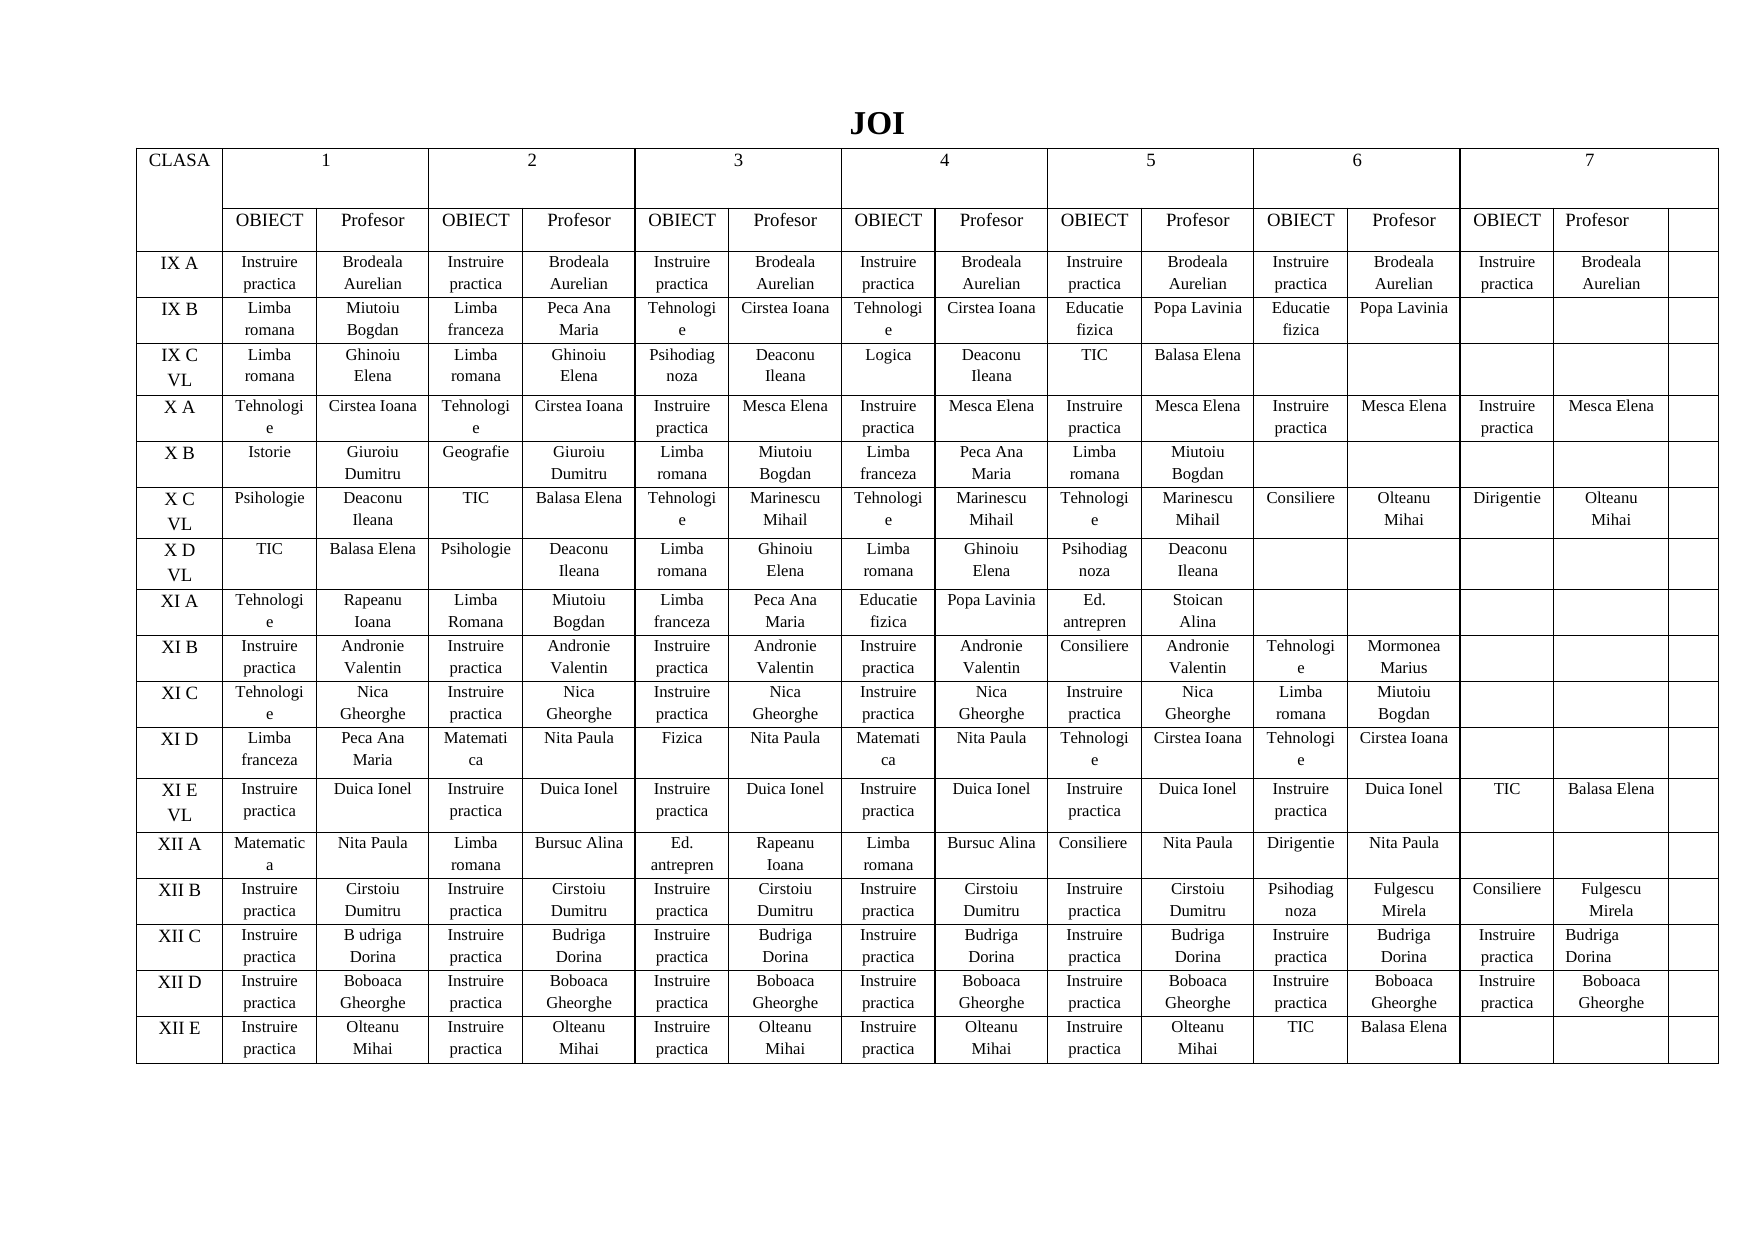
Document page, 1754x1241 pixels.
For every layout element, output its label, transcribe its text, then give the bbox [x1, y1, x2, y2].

table_cell Matematica [223, 833, 316, 878]
table_cell Brodeala Aurelian [1142, 252, 1253, 297]
table_cell Giuroiu Dumitru [523, 442, 634, 487]
table_cell Profesor [1142, 209, 1253, 251]
table_cell Cirstoiu Dumitru [1142, 879, 1253, 924]
table_cell Mesca Elena [1348, 396, 1459, 441]
table_cell Mesca Elena [1142, 396, 1253, 441]
table_cell Miutoiu Bogdan [729, 442, 841, 487]
table_cell Andronie Valentin [523, 636, 634, 681]
table_cell Instruire practica [636, 879, 728, 924]
table_cell Instruire practica [842, 396, 934, 441]
table_cell Instruire practica [1048, 682, 1141, 727]
table_cell [1669, 779, 1718, 832]
table_cell Budriga Dorina [1348, 925, 1459, 970]
table_cell Peca Ana Maria [936, 442, 1047, 487]
table_cell XII D [137, 971, 222, 1016]
table_header 2 [429, 149, 634, 207]
table_cell XII A [137, 833, 222, 878]
table_cell Cirstea Ioana [1142, 728, 1253, 778]
table_cell Instruire practica [842, 879, 934, 924]
table_cell Instruire practica [1048, 396, 1141, 441]
table_cell Limba romana [842, 833, 934, 878]
table_cell [1669, 539, 1718, 589]
table_cell Instruire practica [223, 879, 316, 924]
table_header 4 [842, 149, 1047, 207]
table_cell Deaconu Ileana [523, 539, 634, 589]
table_cell OBIECT [223, 209, 316, 251]
table_cell Nica Gheorghe [523, 682, 634, 727]
table_cell Instruire practica [636, 779, 728, 832]
table_cell [1669, 682, 1718, 727]
table_cell Instruire practica [1048, 1017, 1141, 1063]
table_cell Giuroiu Dumitru [317, 442, 428, 487]
table_cell Balasa Elena [317, 539, 428, 589]
table_cell Instruire practica [429, 925, 522, 970]
table_cell Budriga Dorina [936, 925, 1047, 970]
table_cell Tehnologie [1254, 728, 1347, 778]
table_cell Boboaca Gheorghe [936, 971, 1047, 1016]
table_cell Tehnologie [223, 682, 316, 727]
table_cell Instruire practica [842, 252, 934, 297]
table_cell Instruire practica [223, 636, 316, 681]
table_cell Instruire practica [223, 1017, 316, 1063]
table_cell Nica Gheorghe [1142, 682, 1253, 727]
table_cell Popa Lavinia [1348, 298, 1459, 343]
table_cell [1669, 590, 1718, 635]
table_cell Instruire practica [429, 779, 522, 832]
table_cell Ghinoiu Elena [936, 539, 1047, 589]
table_cell Balasa Elena [1142, 344, 1253, 394]
table_cell XI C [137, 682, 222, 727]
table_header 1 [223, 149, 428, 207]
table_cell Nita Paula [1142, 833, 1253, 878]
table_header 3 [636, 149, 841, 207]
table_cell Profesor [936, 209, 1047, 251]
table_cell Tehnologie [636, 298, 728, 343]
table_cell Limba franceza [429, 298, 522, 343]
table_cell Olteanu Mihai [1348, 488, 1459, 538]
table_cell OBIECT [1461, 209, 1553, 251]
table_cell Olteanu Mihai [936, 1017, 1047, 1063]
table_cell TIC [1254, 1017, 1347, 1063]
table_cell IX C VL [137, 344, 222, 394]
table_cell B udriga Dorina [317, 925, 428, 970]
table_cell Duica Ionel [1348, 779, 1459, 832]
table_cell Andronie Valentin [729, 636, 841, 681]
table_cell Consiliere [1048, 636, 1141, 681]
table_cell Instruire practica [223, 971, 316, 1016]
table_cell Psihodiagnoza [1254, 879, 1347, 924]
table_cell Balasa Elena [523, 488, 634, 538]
table_cell Educatie fizica [842, 590, 934, 635]
table_cell Marinescu Mihail [1142, 488, 1253, 538]
table_cell Matematica [842, 728, 934, 778]
table_cell Instruire practica [429, 682, 522, 727]
table_cell Tehnologie [842, 488, 934, 538]
table_cell Tehnologie [1048, 488, 1141, 538]
table_cell Instruire practica [1461, 396, 1553, 441]
table_cell Limba romana [636, 539, 728, 589]
table_cell Profesor [1554, 209, 1668, 251]
table_cell [1669, 833, 1718, 878]
table_cell Istorie [223, 442, 316, 487]
table_cell [1669, 1017, 1718, 1063]
table_cell Instruire practica [842, 779, 934, 832]
table_header CLASA [137, 149, 222, 251]
table_cell OBIECT [429, 209, 522, 251]
table_cell Limba romana [1048, 442, 1141, 487]
table_cell Instruire practica [842, 682, 934, 727]
table_cell Instruire practica [1048, 252, 1141, 297]
table_cell Instruire practica [429, 636, 522, 681]
table_cell Instruire practica [1254, 396, 1347, 441]
table_cell Cirstea Ioana [523, 396, 634, 441]
table_cell Instruire practica [636, 1017, 728, 1063]
table_cell Nita Paula [936, 728, 1047, 778]
table_cell Limba franceza [636, 590, 728, 635]
table_cell Cirstea Ioana [317, 396, 428, 441]
table_cell [1254, 539, 1347, 589]
table_cell Instruire practica [1254, 779, 1347, 832]
table_cell TIC [1461, 779, 1553, 832]
table_cell Instruire practica [1048, 879, 1141, 924]
table_cell Popa Lavinia [936, 590, 1047, 635]
table_header 7 [1461, 149, 1718, 207]
table_cell Instruire practica [636, 252, 728, 297]
table_cell Limba romana [636, 442, 728, 487]
table_cell XI D [137, 728, 222, 778]
table_cell Nita Paula [317, 833, 428, 878]
table_cell Ghinoiu Elena [317, 344, 428, 394]
table_cell Instruire practica [1048, 779, 1141, 832]
table_cell [1461, 590, 1553, 635]
table_cell [1254, 344, 1347, 394]
table_cell [1669, 879, 1718, 924]
table_cell Limba romana [842, 539, 934, 589]
table_cell Duica Ionel [936, 779, 1047, 832]
table_cell Marinescu Mihail [936, 488, 1047, 538]
table_cell Duica Ionel [523, 779, 634, 832]
table_cell Deaconu Ileana [936, 344, 1047, 394]
table_cell Instruire practica [429, 252, 522, 297]
table_cell Andronie Valentin [317, 636, 428, 681]
table_cell [1461, 636, 1553, 681]
table_cell Tehnologie [1254, 636, 1347, 681]
table_cell Nita Paula [1348, 833, 1459, 878]
table_cell Mesca Elena [1554, 396, 1668, 441]
table_cell [1554, 833, 1668, 878]
table_cell Miutoiu Bogdan [317, 298, 428, 343]
table_cell Budriga Dorina [1554, 925, 1668, 970]
table_cell Stoican Alina [1142, 590, 1253, 635]
table_cell Ed. antrepren [1048, 590, 1141, 635]
table_cell XII B [137, 879, 222, 924]
table_cell Logica [842, 344, 934, 394]
table_cell [1669, 971, 1718, 1016]
table_cell [1554, 539, 1668, 589]
table_cell [1254, 442, 1347, 487]
table_cell XI E VL [137, 779, 222, 832]
table_cell [1669, 728, 1718, 778]
table_cell Cirstoiu Dumitru [729, 879, 841, 924]
table_cell Olteanu Mihai [317, 1017, 428, 1063]
table_cell Dirigentie [1254, 833, 1347, 878]
table_cell Mesca Elena [936, 396, 1047, 441]
table_cell Duica Ionel [729, 779, 841, 832]
table_cell Instruire practica [1254, 252, 1347, 297]
table_cell Brodeala Aurelian [729, 252, 841, 297]
table_cell TIC [223, 539, 316, 589]
table_cell Consiliere [1254, 488, 1347, 538]
table_cell Consiliere [1461, 879, 1553, 924]
table_cell Consiliere [1048, 833, 1141, 878]
table_cell Psihologie [429, 539, 522, 589]
table_cell Tehnologie [223, 590, 316, 635]
table_cell Instruire practica [636, 925, 728, 970]
table_cell Educatie fizica [1254, 298, 1347, 343]
table_cell TIC [429, 488, 522, 538]
table_cell Brodeala Aurelian [317, 252, 428, 297]
table_cell Psihodiagnoza [1048, 539, 1141, 589]
table_cell Budriga Dorina [523, 925, 634, 970]
table_cell [1461, 682, 1553, 727]
table_cell Brodeala Aurelian [523, 252, 634, 297]
table_cell Deaconu Ileana [729, 344, 841, 394]
table_cell Instruire practica [223, 925, 316, 970]
table_cell Instruire practica [842, 925, 934, 970]
table_cell Instruire practica [1048, 971, 1141, 1016]
table_cell Nica Gheorghe [317, 682, 428, 727]
table_cell Balasa Elena [1554, 779, 1668, 832]
table_cell [1348, 344, 1459, 394]
table_cell Dirigentie [1461, 488, 1553, 538]
table_cell [1669, 209, 1718, 251]
table_cell [1554, 590, 1668, 635]
table_cell Instruire practica [1254, 971, 1347, 1016]
table_cell Nita Paula [523, 728, 634, 778]
table_cell [1669, 396, 1718, 441]
table_cell TIC [1048, 344, 1141, 394]
table_cell IX B [137, 298, 222, 343]
table_cell [1554, 442, 1668, 487]
table_cell Peca Ana Maria [523, 298, 634, 343]
table_cell [1554, 682, 1668, 727]
table_cell Instruire practica [223, 252, 316, 297]
table_cell Limba romana [429, 833, 522, 878]
table_cell [1348, 539, 1459, 589]
table_cell Tehnologie [223, 396, 316, 441]
table_cell Profesor [729, 209, 841, 251]
table_header 5 [1048, 149, 1253, 207]
table_cell Duica Ionel [317, 779, 428, 832]
table_cell [1669, 925, 1718, 970]
table_cell IX A [137, 252, 222, 297]
table_cell Tehnologie [636, 488, 728, 538]
table_cell [1461, 344, 1553, 394]
table_cell Miutoiu Bogdan [523, 590, 634, 635]
table_cell Marinescu Mihail [729, 488, 841, 538]
table_cell Budriga Dorina [729, 925, 841, 970]
table_cell Cirstea Ioana [1348, 728, 1459, 778]
table_cell Instruire practica [636, 682, 728, 727]
table_cell [1254, 590, 1347, 635]
table_cell [1554, 344, 1668, 394]
table_cell [1669, 252, 1718, 297]
table_cell [1669, 488, 1718, 538]
table_cell Instruire practica [223, 779, 316, 832]
table_cell [1554, 636, 1668, 681]
table_cell Psihologie [223, 488, 316, 538]
table_cell Instruire practica [1254, 925, 1347, 970]
table_cell XI A [137, 590, 222, 635]
table_cell Andronie Valentin [1142, 636, 1253, 681]
table_cell Cirstea Ioana [729, 298, 841, 343]
table_cell Boboaca Gheorghe [1348, 971, 1459, 1016]
table_cell Brodeala Aurelian [1348, 252, 1459, 297]
table_cell Ed. antrepren [636, 833, 728, 878]
table_cell Limba romana [1254, 682, 1347, 727]
table_cell X A [137, 396, 222, 441]
table_cell Instruire practica [429, 879, 522, 924]
table_cell [1348, 442, 1459, 487]
table_cell OBIECT [1254, 209, 1347, 251]
table_cell X C VL [137, 488, 222, 538]
table_cell Psihodiagnoza [636, 344, 728, 394]
table_cell Miutoiu Bogdan [1142, 442, 1253, 487]
table_cell Mesca Elena [729, 396, 841, 441]
table_cell OBIECT [1048, 209, 1141, 251]
table_cell [1669, 442, 1718, 487]
table_cell Nita Paula [729, 728, 841, 778]
table_cell Olteanu Mihai [523, 1017, 634, 1063]
table_cell OBIECT [636, 209, 728, 251]
table_cell Instruire practica [1461, 252, 1553, 297]
table_cell Fizica [636, 728, 728, 778]
text JOI [148, 103, 1606, 142]
table_cell Boboaca Gheorghe [1142, 971, 1253, 1016]
table_cell Instruire practica [636, 971, 728, 1016]
table_cell Nica Gheorghe [936, 682, 1047, 727]
table_cell Brodeala Aurelian [936, 252, 1047, 297]
table_cell [1461, 539, 1553, 589]
table_cell Rapeanu Ioana [729, 833, 841, 878]
table_cell Instruire practica [636, 396, 728, 441]
table_cell Instruire practica [429, 1017, 522, 1063]
table_cell [1554, 728, 1668, 778]
table_cell Tehnologie [429, 396, 522, 441]
table_cell [1554, 1017, 1668, 1063]
table_cell Boboaca Gheorghe [523, 971, 634, 1016]
table_cell Profesor [523, 209, 634, 251]
table_cell Rapeanu Ioana [317, 590, 428, 635]
table_cell Limba romana [223, 298, 316, 343]
table_cell Instruire practica [636, 636, 728, 681]
table_cell [1669, 298, 1718, 343]
table_cell [1669, 636, 1718, 681]
table_cell Budriga Dorina [1142, 925, 1253, 970]
table_cell Miutoiu Bogdan [1348, 682, 1459, 727]
table_cell XI B [137, 636, 222, 681]
table_cell Fulgescu Mirela [1554, 879, 1668, 924]
table_cell Mormonea Marius [1348, 636, 1459, 681]
table_cell Ghinoiu Elena [523, 344, 634, 394]
table_cell Instruire practica [429, 971, 522, 1016]
table_cell Bursuc Alina [936, 833, 1047, 878]
table_cell Ghinoiu Elena [729, 539, 841, 589]
table_cell Boboaca Gheorghe [317, 971, 428, 1016]
table_cell Cirstoiu Dumitru [936, 879, 1047, 924]
table_cell Cirstoiu Dumitru [317, 879, 428, 924]
table_cell [1461, 833, 1553, 878]
table_cell Olteanu Mihai [1142, 1017, 1253, 1063]
table_cell Educatie fizica [1048, 298, 1141, 343]
table_cell Limba romana [429, 344, 522, 394]
table_cell Popa Lavinia [1142, 298, 1253, 343]
table_cell Boboaca Gheorghe [729, 971, 841, 1016]
table_cell Instruire practica [1461, 925, 1553, 970]
table_cell Peca Ana Maria [729, 590, 841, 635]
table_cell Peca Ana Maria [317, 728, 428, 778]
table_cell Andronie Valentin [936, 636, 1047, 681]
table_cell Deaconu Ileana [1142, 539, 1253, 589]
table_cell Profesor [1348, 209, 1459, 251]
table_cell OBIECT [842, 209, 934, 251]
table_cell [1461, 298, 1553, 343]
table_cell Limba Romana [429, 590, 522, 635]
table_cell Brodeala Aurelian [1554, 252, 1668, 297]
table_cell Limba romana [223, 344, 316, 394]
table_cell Cirstea Ioana [936, 298, 1047, 343]
table_cell X B [137, 442, 222, 487]
table_cell Cirstoiu Dumitru [523, 879, 634, 924]
table_header 6 [1254, 149, 1459, 207]
table_cell X D VL [137, 539, 222, 589]
table_cell Instruire practica [1461, 971, 1553, 1016]
table_cell Olteanu Mihai [729, 1017, 841, 1063]
table_cell Geografie [429, 442, 522, 487]
table_cell Duica Ionel [1142, 779, 1253, 832]
table_cell Instruire practica [1048, 925, 1141, 970]
table_cell Olteanu Mihai [1554, 488, 1668, 538]
table_cell [1461, 442, 1553, 487]
table_cell Tehnologie [842, 298, 934, 343]
table_cell Limba franceza [842, 442, 934, 487]
table_cell Profesor [317, 209, 428, 251]
table_cell Instruire practica [842, 971, 934, 1016]
table_cell Limba franceza [223, 728, 316, 778]
table_cell Fulgescu Mirela [1348, 879, 1459, 924]
table_cell Bursuc Alina [523, 833, 634, 878]
table_cell [1461, 1017, 1553, 1063]
table_cell [1669, 344, 1718, 394]
table_cell XII E [137, 1017, 222, 1063]
table_cell XII C [137, 925, 222, 970]
table_cell Deaconu Ileana [317, 488, 428, 538]
table_cell [1554, 298, 1668, 343]
table_cell Matematica [429, 728, 522, 778]
table_cell Instruire practica [842, 1017, 934, 1063]
table_cell Balasa Elena [1348, 1017, 1459, 1063]
table_cell Boboaca Gheorghe [1554, 971, 1668, 1016]
table_cell [1348, 590, 1459, 635]
table_cell Nica Gheorghe [729, 682, 841, 727]
table_cell [1461, 728, 1553, 778]
table_cell Tehnologie [1048, 728, 1141, 778]
table_cell Instruire practica [842, 636, 934, 681]
